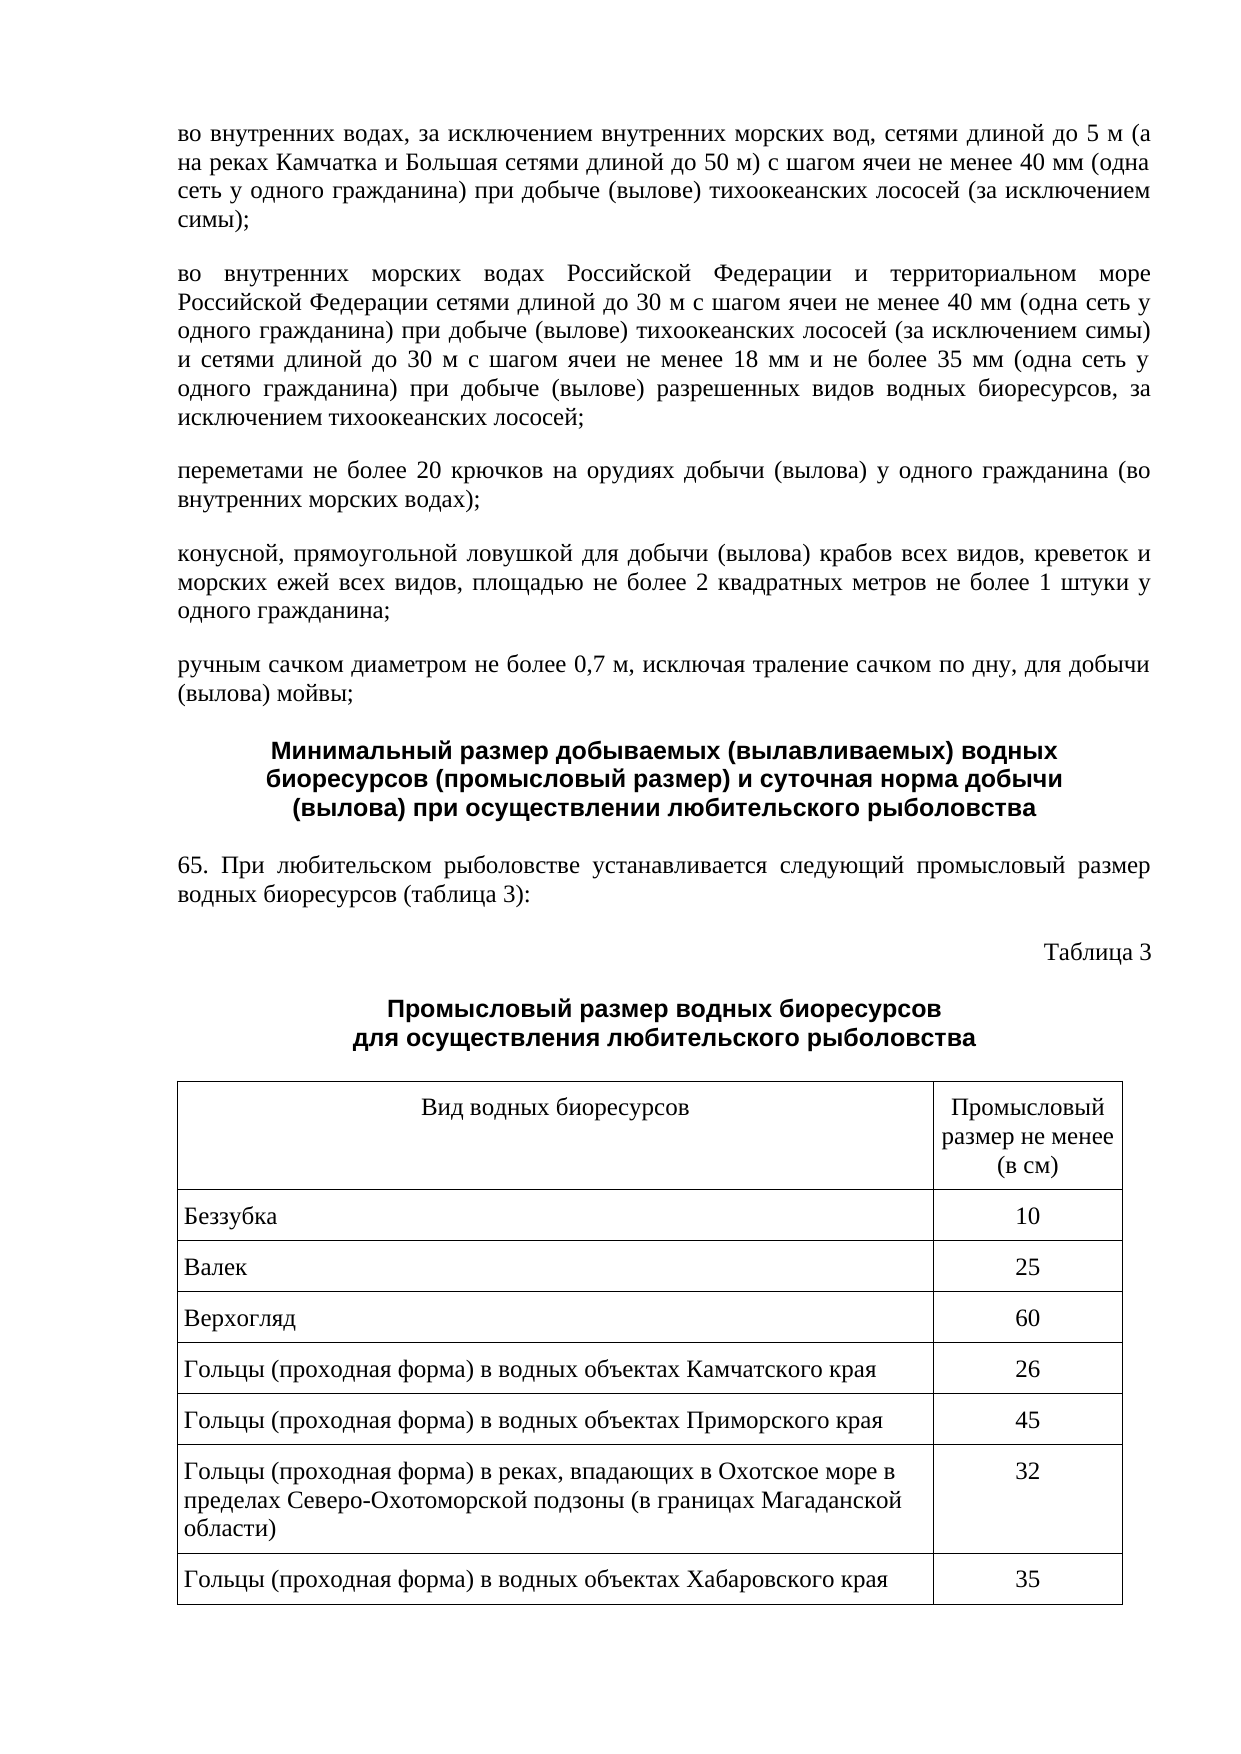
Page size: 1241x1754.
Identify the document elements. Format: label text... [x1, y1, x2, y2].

table_cell 25 [934, 1241, 1122, 1291]
table_cell 10 [934, 1190, 1122, 1240]
text Минимальный размер добываемых (вылавливаемых) водных [177, 736, 1152, 764]
table_cell Гольцы (проходная форма) в водных объектах Приморского края [178, 1394, 933, 1444]
table_cell 26 [934, 1343, 1122, 1393]
text биоресурсов (промысловый размер) и суточная норма добычи [177, 764, 1152, 793]
text переметами не более 20 крючков на орудиях добычи (вылова) у одного гражданина (во внутренних морских водах); [177, 456, 1152, 513]
table_cell Гольцы (проходная форма) в водных объектах Камчатского края [178, 1343, 933, 1393]
table_cell 35 [934, 1554, 1122, 1604]
table_cell 45 [934, 1394, 1122, 1444]
text Таблица 3 [177, 937, 1152, 966]
table_header Промысловый размер не менее (в см) [934, 1082, 1122, 1189]
table_cell Верхогляд [178, 1292, 933, 1342]
text во внутренних водах, за исключением внутренних морских вод, сетями длиной до 5 м (а на реках Камчатка и Большая сетями длиной до 50 м) с шагом ячеи не менее 40 мм (одна сеть у одного гражданина) при добыче (вылове) тихоокеанских лососей (за исключением симы); [177, 118, 1152, 233]
table_header Вид водных биоресурсов [178, 1082, 933, 1189]
table_cell Гольцы (проходная форма) в реках, впадающих в Охотское море в пределах Северо-Охотоморской подзоны (в границах Магаданской области) [178, 1445, 933, 1553]
table_cell Гольцы (проходная форма) в водных объектах Хабаровского края [178, 1554, 933, 1604]
text ручным сачком диаметром не более 0,7 м, исключая траление сачком по дну, для добычи (вылова) мойвы; [177, 649, 1152, 707]
text (вылова) при осуществлении любительского рыболовства [177, 793, 1152, 822]
text Промысловый размер водных биоресурсов [177, 994, 1152, 1023]
text для осуществления любительского рыболовства [177, 1023, 1152, 1052]
text 65. При любительском рыболовстве устанавливается следующий промысловый размер водных биоресурсов (таблица 3): [177, 851, 1152, 908]
text во внутренних морских водах Российской Федерации и территориальном море Российской Федерации сетями длиной до 30 м с шагом ячеи не менее 40 мм (одна сеть у одного гражданина) при добыче (вылове) тихоокеанских лососей (за исключением симы) и сетями длиной до 30 м с шагом ячеи не менее 18 мм и не более 35 мм (одна сеть у одного гражданина) при добыче (вылове) разрешенных видов водных биоресурсов, за исключением тихоокеанских лососей; [177, 258, 1152, 431]
table_cell 32 [934, 1445, 1122, 1553]
table_cell Валек [178, 1241, 933, 1291]
table_cell 60 [934, 1292, 1122, 1342]
table_cell Беззубка [178, 1190, 933, 1240]
text конусной, прямоугольной ловушкой для добычи (вылова) крабов всех видов, креветок и морских ежей всех видов, площадью не более 2 квадратных метров не более 1 штуки у одного гражданина; [177, 538, 1152, 624]
